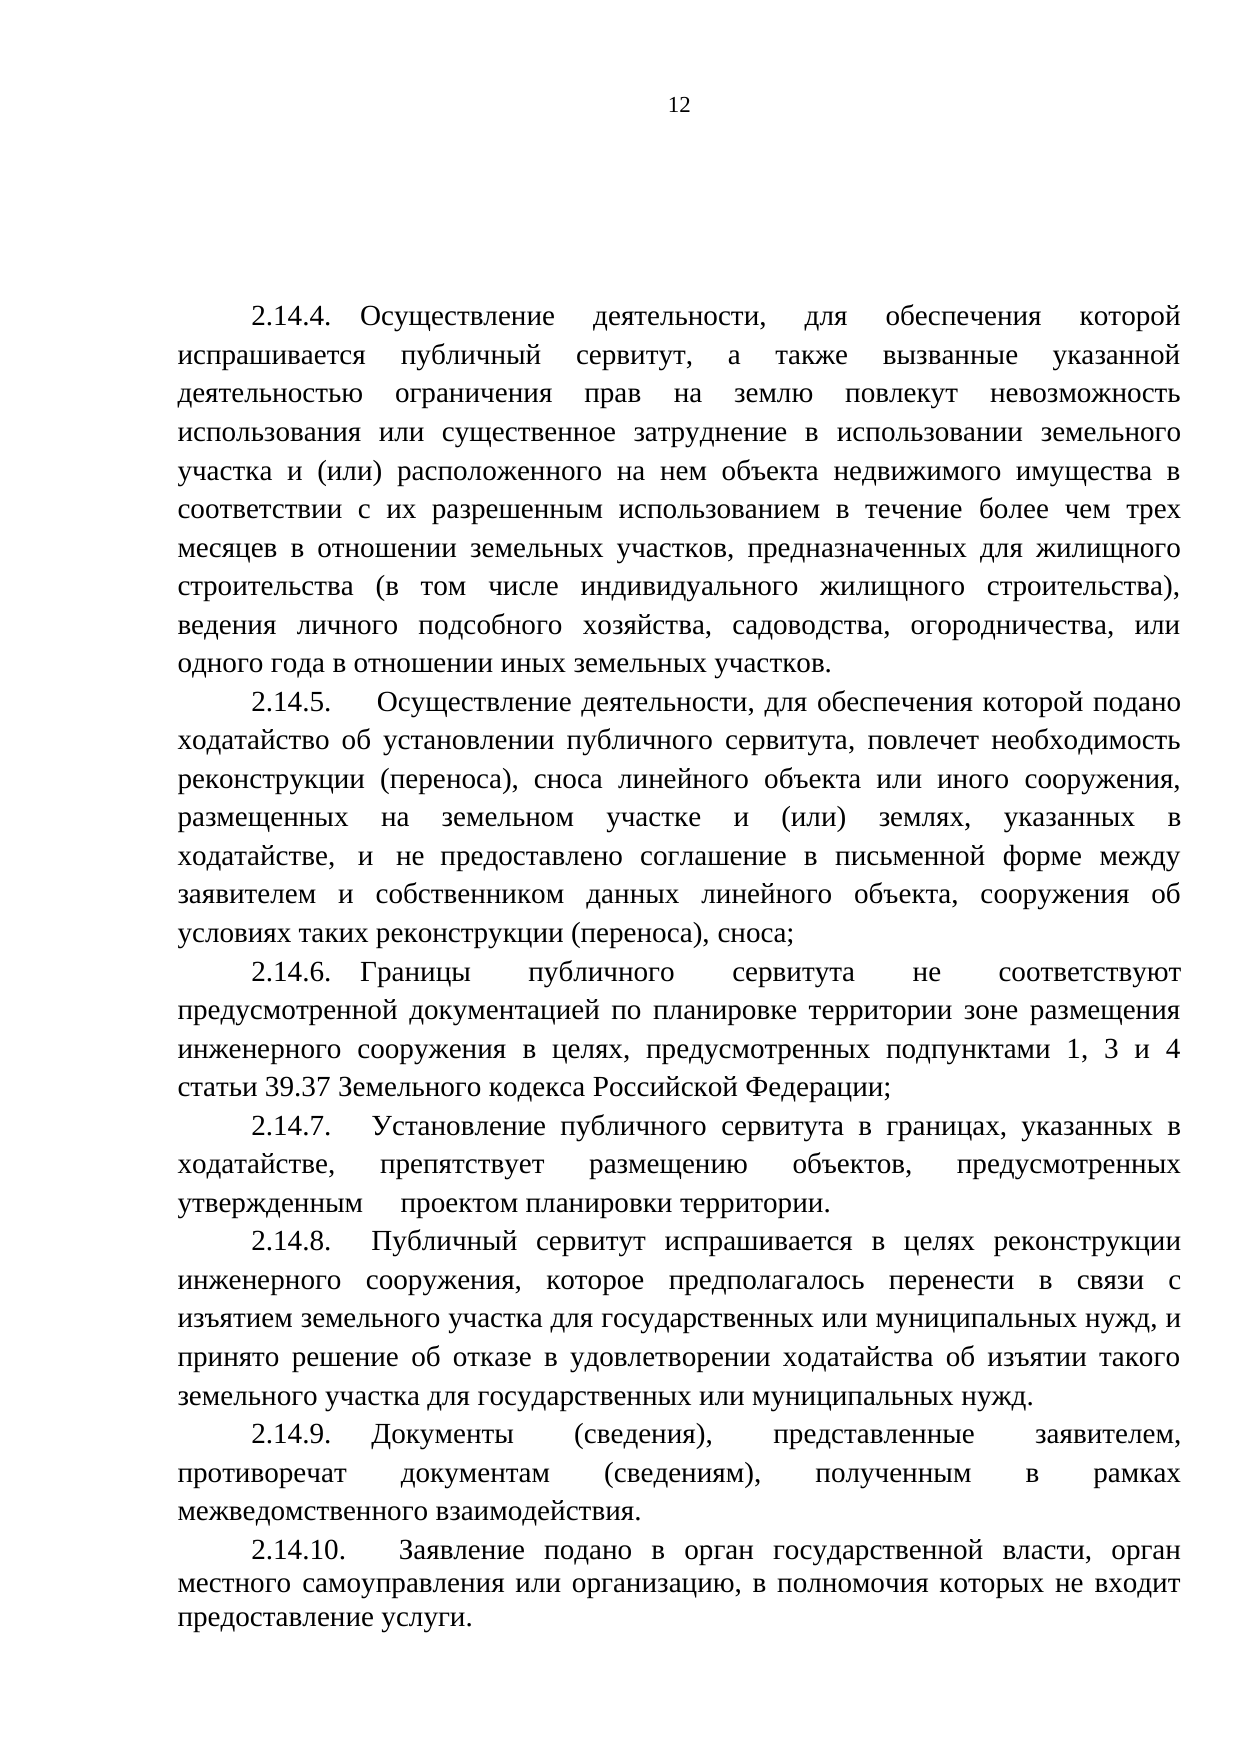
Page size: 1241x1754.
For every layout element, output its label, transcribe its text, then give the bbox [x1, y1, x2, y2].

list Установление публичного сервитута в границах, указанных в ходатайстве, препятствует размещению объектов, предусмотренных утвержденным проектом планировки территории. [177, 1108, 1181, 1218]
list Осуществление деятельности, для обеспечения которой подано ходатайство об установлении публичного сервитута, повлечет необходимость реконструкции (переноса), сноса линейного объекта или иного сооружения, размещенных на земельном участке и (или) землях, указанных в ходатайстве, и не предоставлено соглашение в письменной форме между заявителем и собственником данных линейного объекта, сооружения об условиях таких реконструкции (переноса), сноса; [177, 684, 1181, 949]
list Осуществление деятельности, для обеспечения которой испрашивается публичный сервитут, а также вызванные указанной деятельностью ограничения прав на землю повлекут невозможность использования или существенное затруднение в использовании земельного участка и (или) расположенного на нем объекта недвижимого имущества в соответствии с их разрешенным использованием в течение более чем трех месяцев в отношении земельных участков, предназначенных для жилищного строительства (в том числе индивидуального жилищного строительства), ведения личного подсобного хозяйства, садоводства, огородничества, или одного года в отношении иных земельных участков. [177, 298, 1181, 679]
list Границы публичного сервитута не соответствуют предусмотренной документацией по планировке территории зоне размещения инженерного сооружения в целях, предусмотренных подпунктами 1, 3 и 4 статьи 39.37 Земельного кодекса Российской Федерации; [177, 954, 1181, 1103]
list Заявление подано в орган государственной власти, орган местного самоуправления или организацию, в полномочия которых не входит предоставление услуги. [177, 1532, 1181, 1632]
list Документы (сведения), представленные заявителем, противоречат документам (сведениям), полученным в рамках межведомственного взаимодействия. [177, 1416, 1181, 1527]
list Публичный сервитут испрашивается в целях реконструкции инженерного сооружения, которое предполагалось перенести в связи с изъятием земельного участка для государственных или муниципальных нужд, и принято решение об отказе в удовлетворении ходатайства об изъятии такого земельного участка для государственных или муниципальных нужд. [177, 1223, 1181, 1411]
